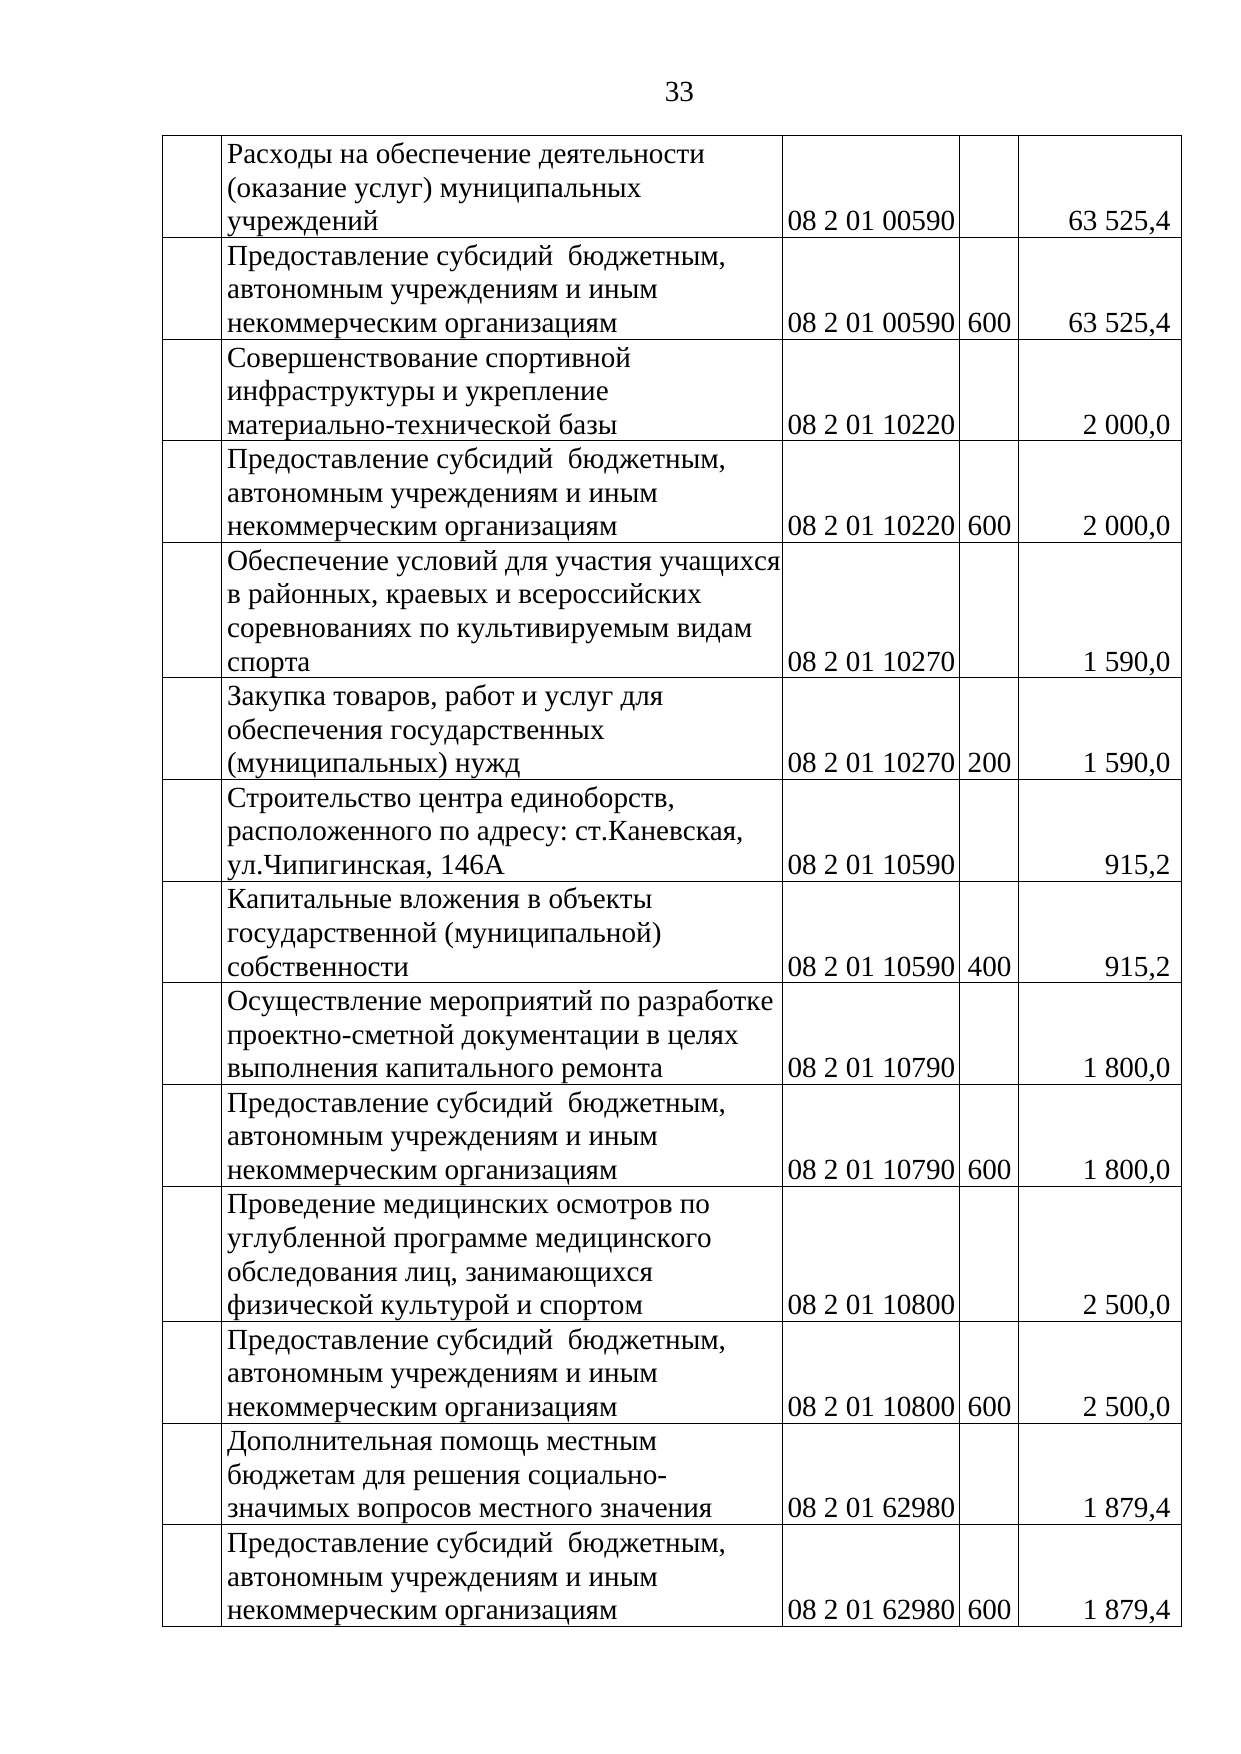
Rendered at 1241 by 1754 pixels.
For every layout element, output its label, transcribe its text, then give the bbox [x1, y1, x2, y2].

table_cell [163, 238, 221, 339]
table_cell 600 [960, 1085, 1018, 1186]
table_cell 08 2 01 00590 [783, 238, 959, 339]
table_cell 1 879,4 [1019, 1525, 1181, 1626]
table_cell Осуществление мероприятий по разработке проектно-сметной документации в целях выполнения капитального ремонта [222, 983, 782, 1084]
table_cell 1 800,0 [1019, 1085, 1181, 1186]
table_cell 1 590,0 [1019, 543, 1181, 677]
table_cell Предоставление субсидий бюджетным, автономным учреждениям и иным некоммерческим организациям [222, 1322, 782, 1422]
table_cell [960, 543, 1018, 677]
table_cell Предоставление субсидий бюджетным, автономным учреждениям и иным некоммерческим организациям [222, 1085, 782, 1186]
table_cell 08 2 01 10220 [783, 441, 959, 542]
table_cell [163, 1187, 221, 1321]
table_cell 2 500,0 [1019, 1187, 1181, 1321]
table_cell 08 2 01 10270 [783, 543, 959, 677]
table_cell [960, 1187, 1018, 1321]
table_cell [163, 1424, 221, 1524]
table_cell [163, 780, 221, 881]
table_cell 08 2 01 00590 [783, 136, 959, 237]
table_cell 2 000,0 [1019, 441, 1181, 542]
table_cell Предоставление субсидий бюджетным, автономным учреждениям и иным некоммерческим организациям [222, 441, 782, 542]
table_cell 08 2 01 62980 [783, 1525, 959, 1626]
table_cell 915,2 [1019, 780, 1181, 881]
table_cell Обеспечение условий для участия учащихся в районных, краевых и всероссийских соревнованиях по культивируемым видам спорта [222, 543, 782, 677]
table_cell 600 [960, 1525, 1018, 1626]
table_cell 08 2 01 10790 [783, 1085, 959, 1186]
table_cell [163, 1525, 221, 1626]
table_cell 915,2 [1019, 882, 1181, 982]
table_cell 08 2 01 10800 [783, 1322, 959, 1422]
table_cell 08 2 01 62980 [783, 1424, 959, 1524]
table_cell 08 2 01 10790 [783, 983, 959, 1084]
table_cell 600 [960, 441, 1018, 542]
table_cell 400 [960, 882, 1018, 982]
table_cell [163, 340, 221, 440]
table_cell Проведение медицинских осмотров по углубленной программе медицинского обследования лиц, занимающихся физической культурой и спортом [222, 1187, 782, 1321]
table_cell 08 2 01 10220 [783, 340, 959, 440]
table_cell Совершенствование спортивной инфраструктуры и укрепление материально-технической базы [222, 340, 782, 440]
table_cell Строительство центра единоборств, расположенного по адресу: ст.Каневская, ул.Чипигинская, 146А [222, 780, 782, 881]
table_cell [163, 543, 221, 677]
table_cell [960, 1424, 1018, 1524]
table_cell 63 525,4 [1019, 238, 1181, 339]
table_cell Дополнительная помощь местным бюджетам для решения социально-значимых вопросов местного значения [222, 1424, 782, 1524]
table_cell 2 500,0 [1019, 1322, 1181, 1422]
table_cell [163, 678, 221, 779]
table_cell 600 [960, 1322, 1018, 1422]
table_cell [163, 882, 221, 982]
table_cell Капитальные вложения в объекты государственной (муниципальной) собственности [222, 882, 782, 982]
table_cell 200 [960, 678, 1018, 779]
table_cell 08 2 01 10590 [783, 780, 959, 881]
table_cell 1 879,4 [1019, 1424, 1181, 1524]
table_cell Предоставление субсидий бюджетным, автономным учреждениям и иным некоммерческим организациям [222, 1525, 782, 1626]
table_cell [163, 1085, 221, 1186]
table_cell [960, 136, 1018, 237]
table_cell 1 800,0 [1019, 983, 1181, 1084]
table_cell [163, 1322, 221, 1422]
table_cell 600 [960, 238, 1018, 339]
table_cell 08 2 01 10800 [783, 1187, 959, 1321]
table_cell 08 2 01 10270 [783, 678, 959, 779]
table_cell Расходы на обеспечение деятельности (оказание услуг) муниципальных учреждений [222, 136, 782, 237]
table_cell 63 525,4 [1019, 136, 1181, 237]
table_cell [163, 441, 221, 542]
table_cell [163, 136, 221, 237]
table_cell [163, 983, 221, 1084]
table_cell 08 2 01 10590 [783, 882, 959, 982]
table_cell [222, 238, 782, 339]
table_cell 1 590,0 [1019, 678, 1181, 779]
table_cell [960, 983, 1018, 1084]
table_cell [960, 340, 1018, 440]
table_cell Закупка товаров, работ и услуг для обеспечения государственных (муниципальных) нужд [222, 678, 782, 779]
table_cell [960, 780, 1018, 881]
table_cell 2 000,0 [1019, 340, 1181, 440]
